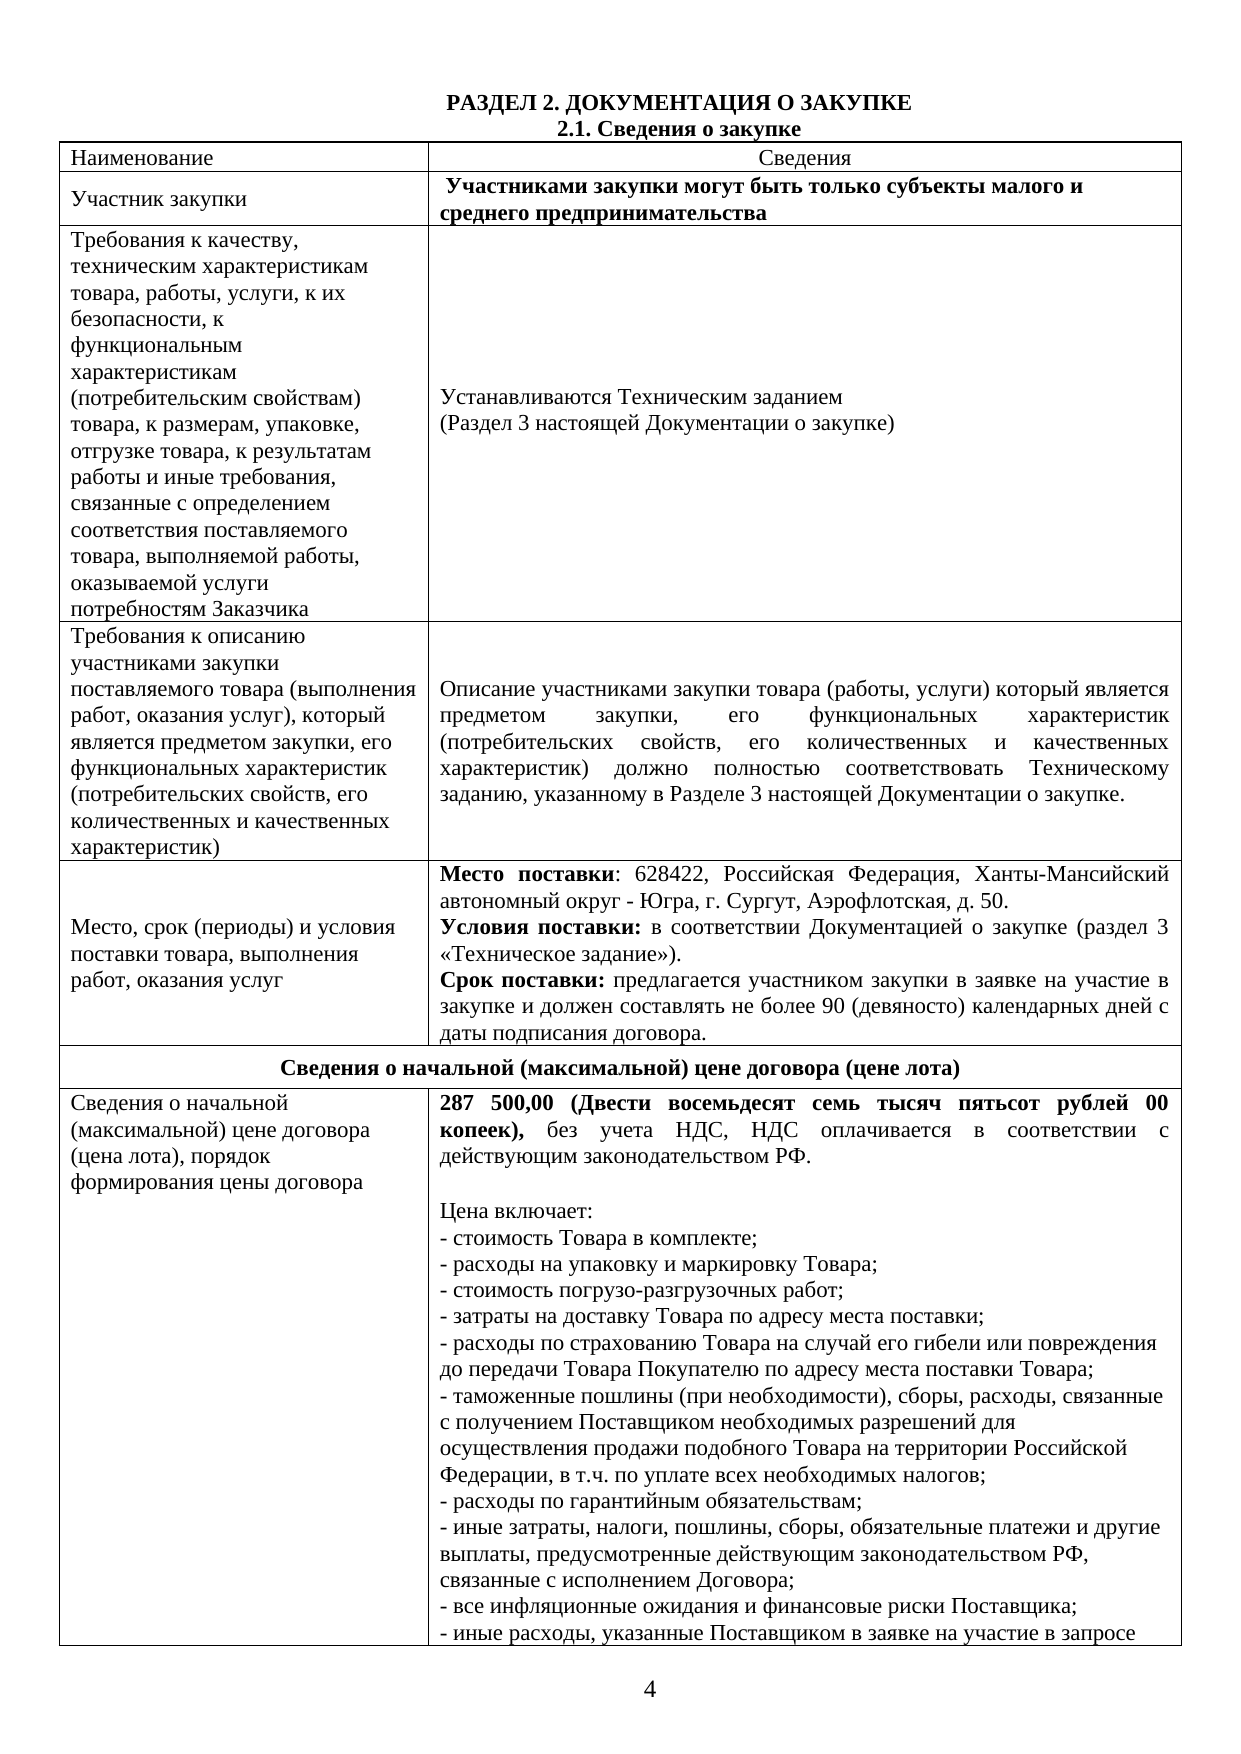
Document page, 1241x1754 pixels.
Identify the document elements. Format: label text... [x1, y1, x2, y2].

table_header Наименование [60, 143, 428, 171]
text РАЗДЕЛ 2. ДОКУМЕНТАЦИЯ О ЗАКУПКЕ [118, 89, 1181, 115]
table_cell Участниками закупки могут быть только субъекты малого и среднего предпринимательства [429, 172, 1181, 225]
table_cell Сведения о начальной (максимальной) цене договора (цене лота) [60, 1046, 1181, 1088]
table_cell Устанавливаются Техническим заданием (Раздел 3 настоящей Документации о закупке) [429, 226, 1181, 621]
table_cell Место поставки: 628422, Российская Федерация, Ханты-Мансийский автономный округ - Югра, г. Сургут, Аэрофлотская, д. 50. Условия поставки: в соответствии Документацией о закупке (раздел 3 «Техническое задание»). Срок поставки: предлагается участником закупки в заявке на участие в закупке и должен составлять не более 90 (девяносто) календарных дней с даты подписания договора. [429, 861, 1181, 1045]
table_cell Место, срок (периоды) и условия поставки товара, выполнения работ, оказания услуг [60, 861, 428, 1045]
table_header Сведения [429, 143, 1181, 171]
text 2.1. Сведения о закупке [118, 115, 1181, 141]
table_cell Требования к описанию участниками закупки поставляемого товара (выполнения работ, оказания услуг), который является предметом закупки, его функциональных характеристик (потребительских свойств, его количественных и качественных характеристик) [60, 622, 428, 859]
table_cell Требования к качеству, техническим характеристикам товара, работы, услуги, к их безопасности, к функциональным характеристикам (потребительским свойствам) товара, к размерам, упаковке, отгрузке товара, к результатам работы и иные требования, связанные с определением соответствия поставляемого товара, выполняемой работы, оказываемой услуги потребностям Заказчика [60, 226, 428, 621]
table_cell Участник закупки [60, 172, 428, 225]
table_cell Описание участниками закупки товара (работы, услуги) который является предметом закупки, его функциональных характеристик (потребительских свойств, его количественных и качественных характеристик) должно полностью соответствовать Техническому заданию, указанному в Разделе 3 настоящей Документации о закупке. [429, 622, 1181, 859]
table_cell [429, 1089, 1181, 1645]
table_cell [60, 1089, 428, 1645]
